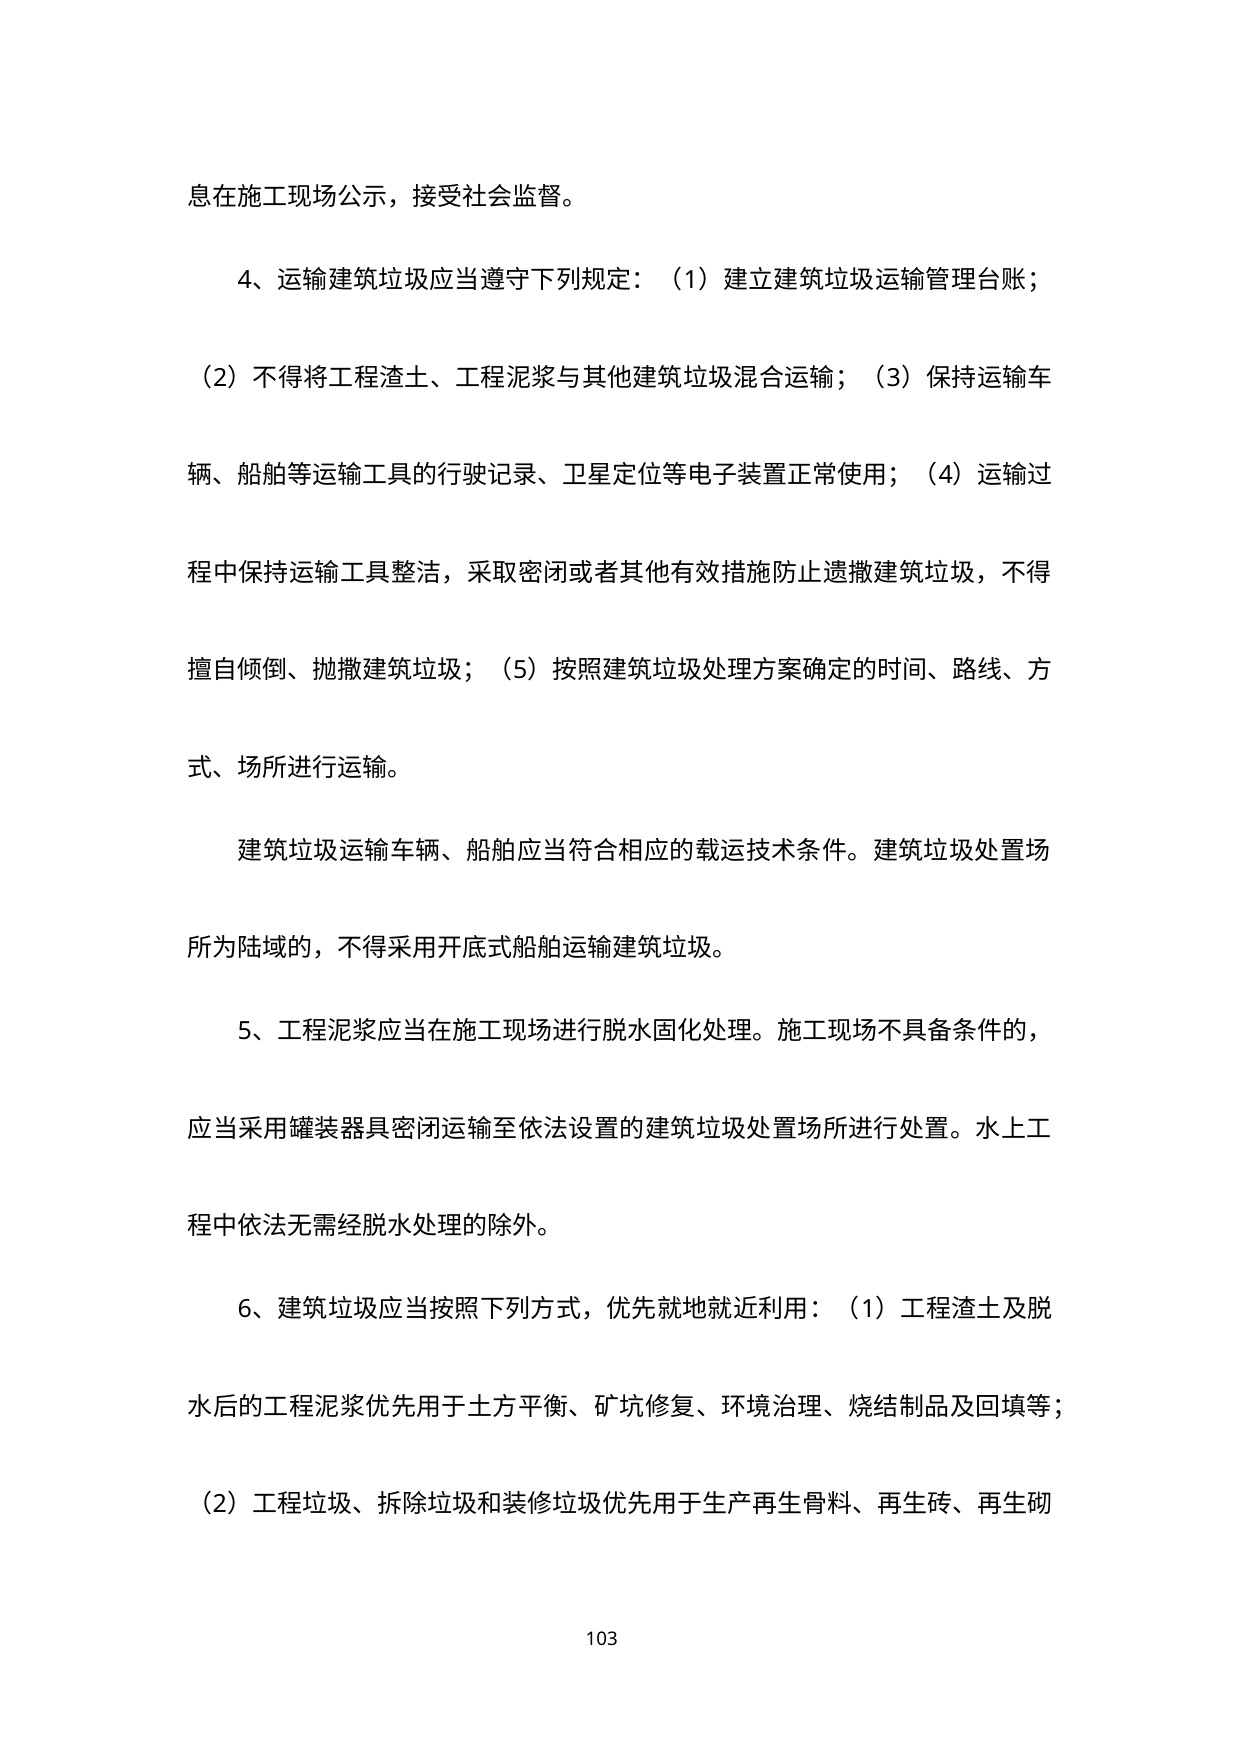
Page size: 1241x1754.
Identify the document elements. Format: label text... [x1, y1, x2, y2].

text 5、工程泥浆应当在施工现场进行脱水固化处理。施工现场不具备条件的，应当采用罐装器具密闭运输至依法设置的建筑垃圾处置场所进行处置。水上工程中依法无需经脱水处理的除外。 [187, 996, 1053, 1256]
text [187, 162, 1053, 227]
text 建筑垃圾运输车辆、船舶应当符合相应的载运技术条件。建筑垃圾处置场所为陆域的，不得采用开底式船舶运输建筑垃圾。 [187, 816, 1053, 978]
text 4、运输建筑垃圾应当遵守下列规定：（1）建立建筑垃圾运输管理台账；（2）不得将工程渣土、工程泥浆与其他建筑垃圾混合运输；（3）保持运输车辆、船舶等运输工具的行驶记录、卫星定位等电子装置正常使用；（4）运输过程中保持运输工具整洁，采取密闭或者其他有效措施防止遗撒建筑垃圾，不得擅自倾倒、抛撒建筑垃圾；（5）按照建筑垃圾处理方案确定的时间、路线、方式、场所进行运输。 [187, 245, 1053, 798]
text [187, 1274, 1053, 1534]
